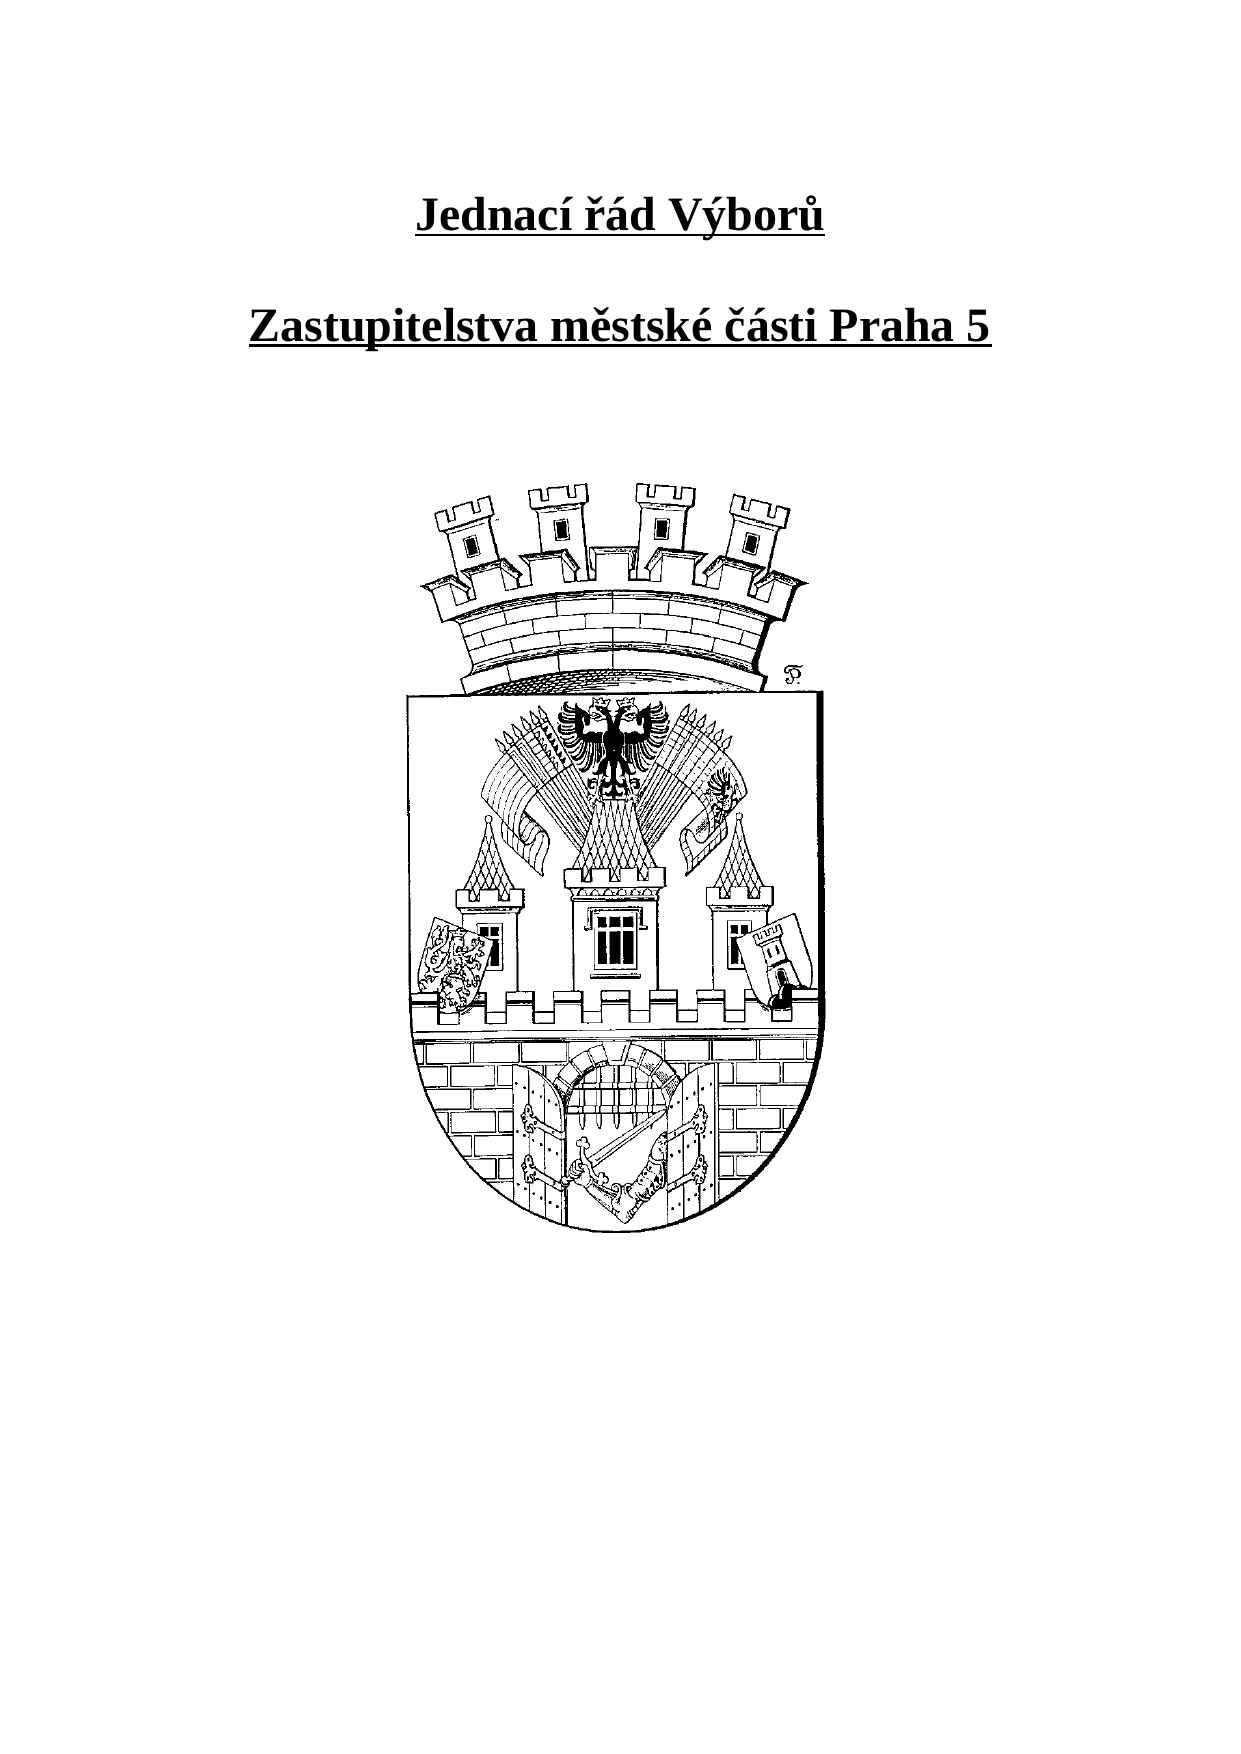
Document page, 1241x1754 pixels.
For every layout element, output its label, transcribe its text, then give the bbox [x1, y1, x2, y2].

subtitle Zastupitelstva městské části Praha 5 [148, 296, 1093, 351]
picture [402, 480, 831, 1258]
subtitle Jednací řád Výborů [148, 186, 1093, 241]
